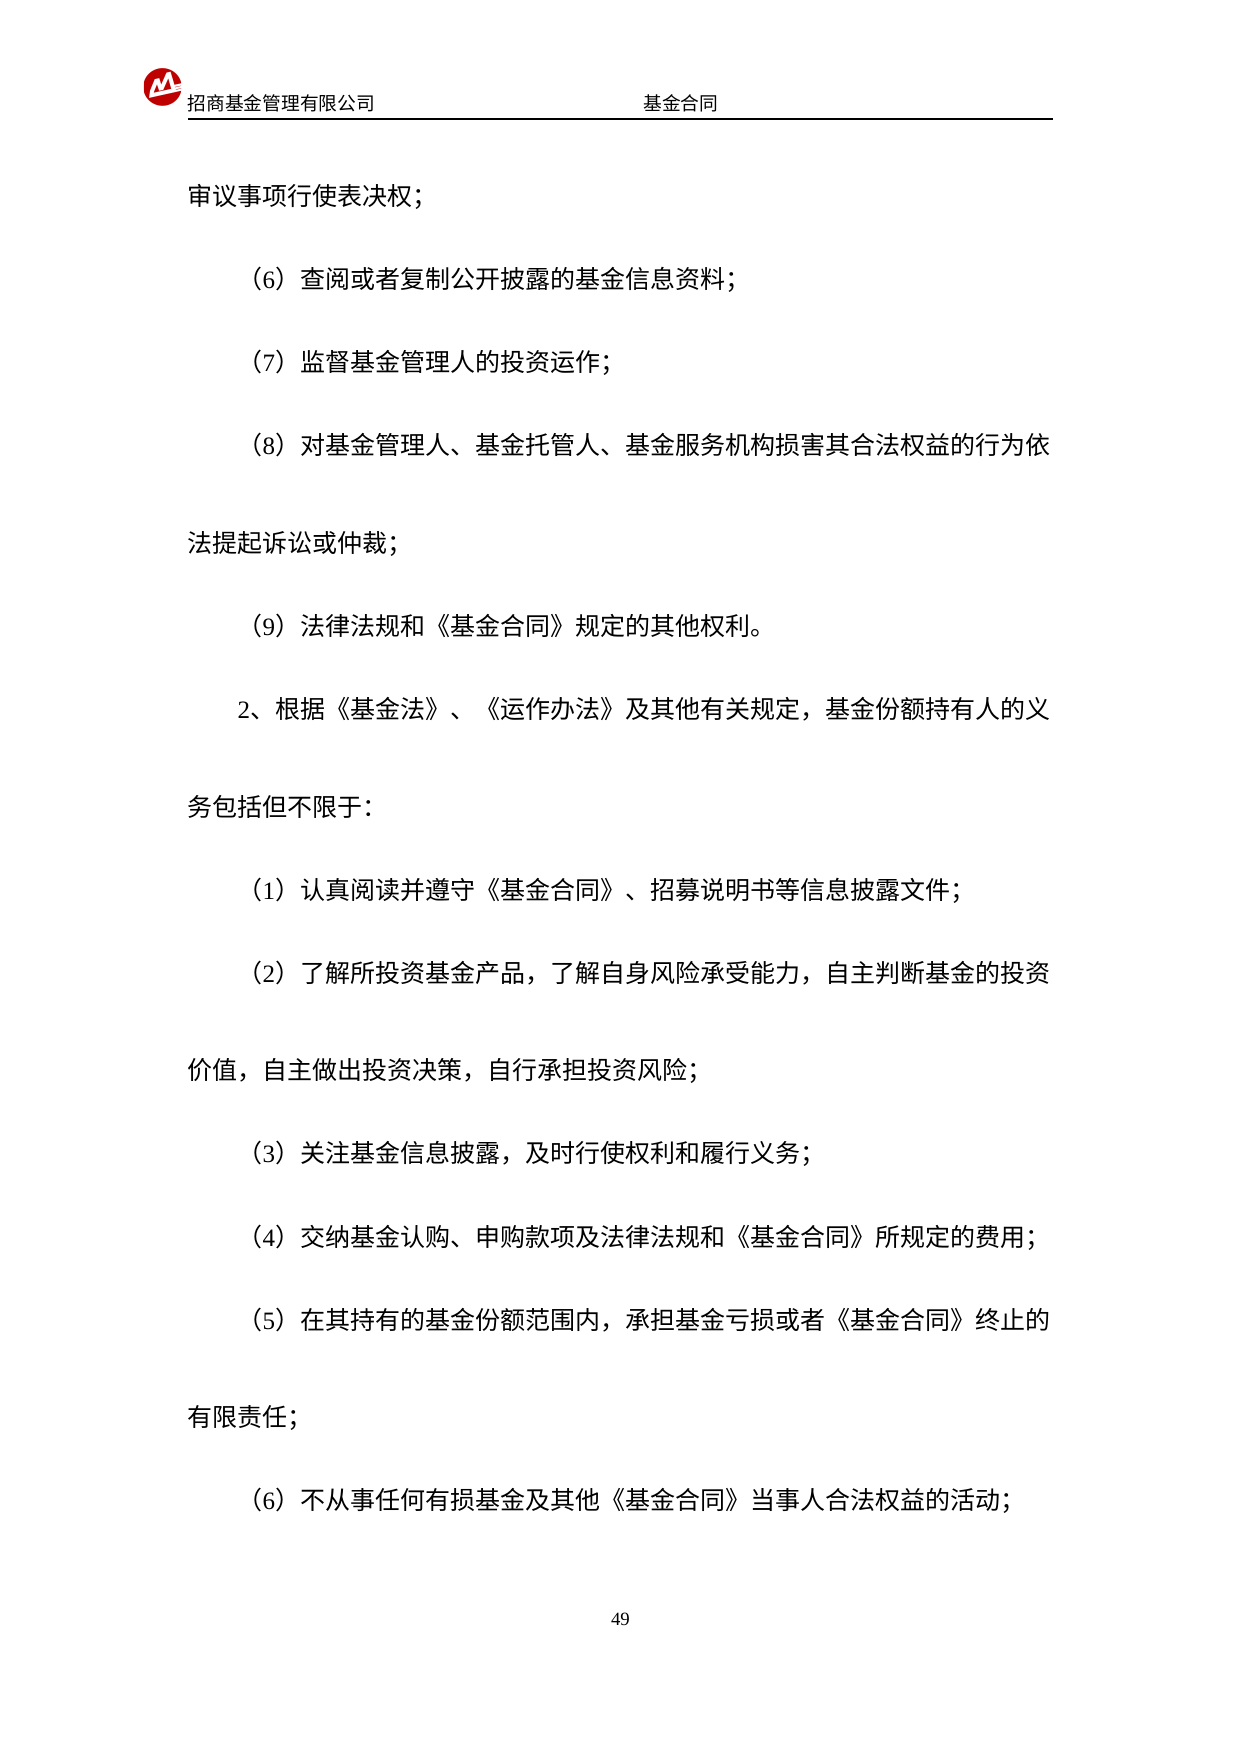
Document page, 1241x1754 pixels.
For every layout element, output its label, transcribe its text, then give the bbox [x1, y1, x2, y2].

text （3）关注基金信息披露，及时行使权利和履行义务； [187, 1119, 1053, 1184]
text （1）认真阅读并遵守《基金合同》、招募说明书等信息披露文件； [187, 856, 1053, 921]
text （5）在其持有的基金份额范围内，承担基金亏损或者《基金合同》终止的有限责任； [187, 1286, 1053, 1448]
text （6）查阅或者复制公开披露的基金信息资料； [187, 245, 1053, 310]
text （4）交纳基金认购、申购款项及法律法规和《基金合同》所规定的费用； [187, 1203, 1053, 1268]
text （8）对基金管理人、基金托管人、基金服务机构损害其合法权益的行为依法提起诉讼或仲裁； [187, 411, 1053, 574]
text （2）了解所投资基金产品，了解自身风险承受能力，自主判断基金的投资价值，自主做出投资决策，自行承担投资风险； [187, 939, 1053, 1101]
text 2、根据《基金法》、《运作办法》及其他有关规定，基金份额持有人的义务包括但不限于： [187, 675, 1053, 838]
picture [143, 68, 182, 106]
text （7）监督基金管理人的投资运作； [187, 328, 1053, 393]
text （6）不从事任何有损基金及其他《基金合同》当事人合法权益的活动； [187, 1466, 1053, 1531]
text （9）法律法规和《基金合同》规定的其他权利。 [187, 592, 1053, 657]
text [187, 162, 1053, 227]
